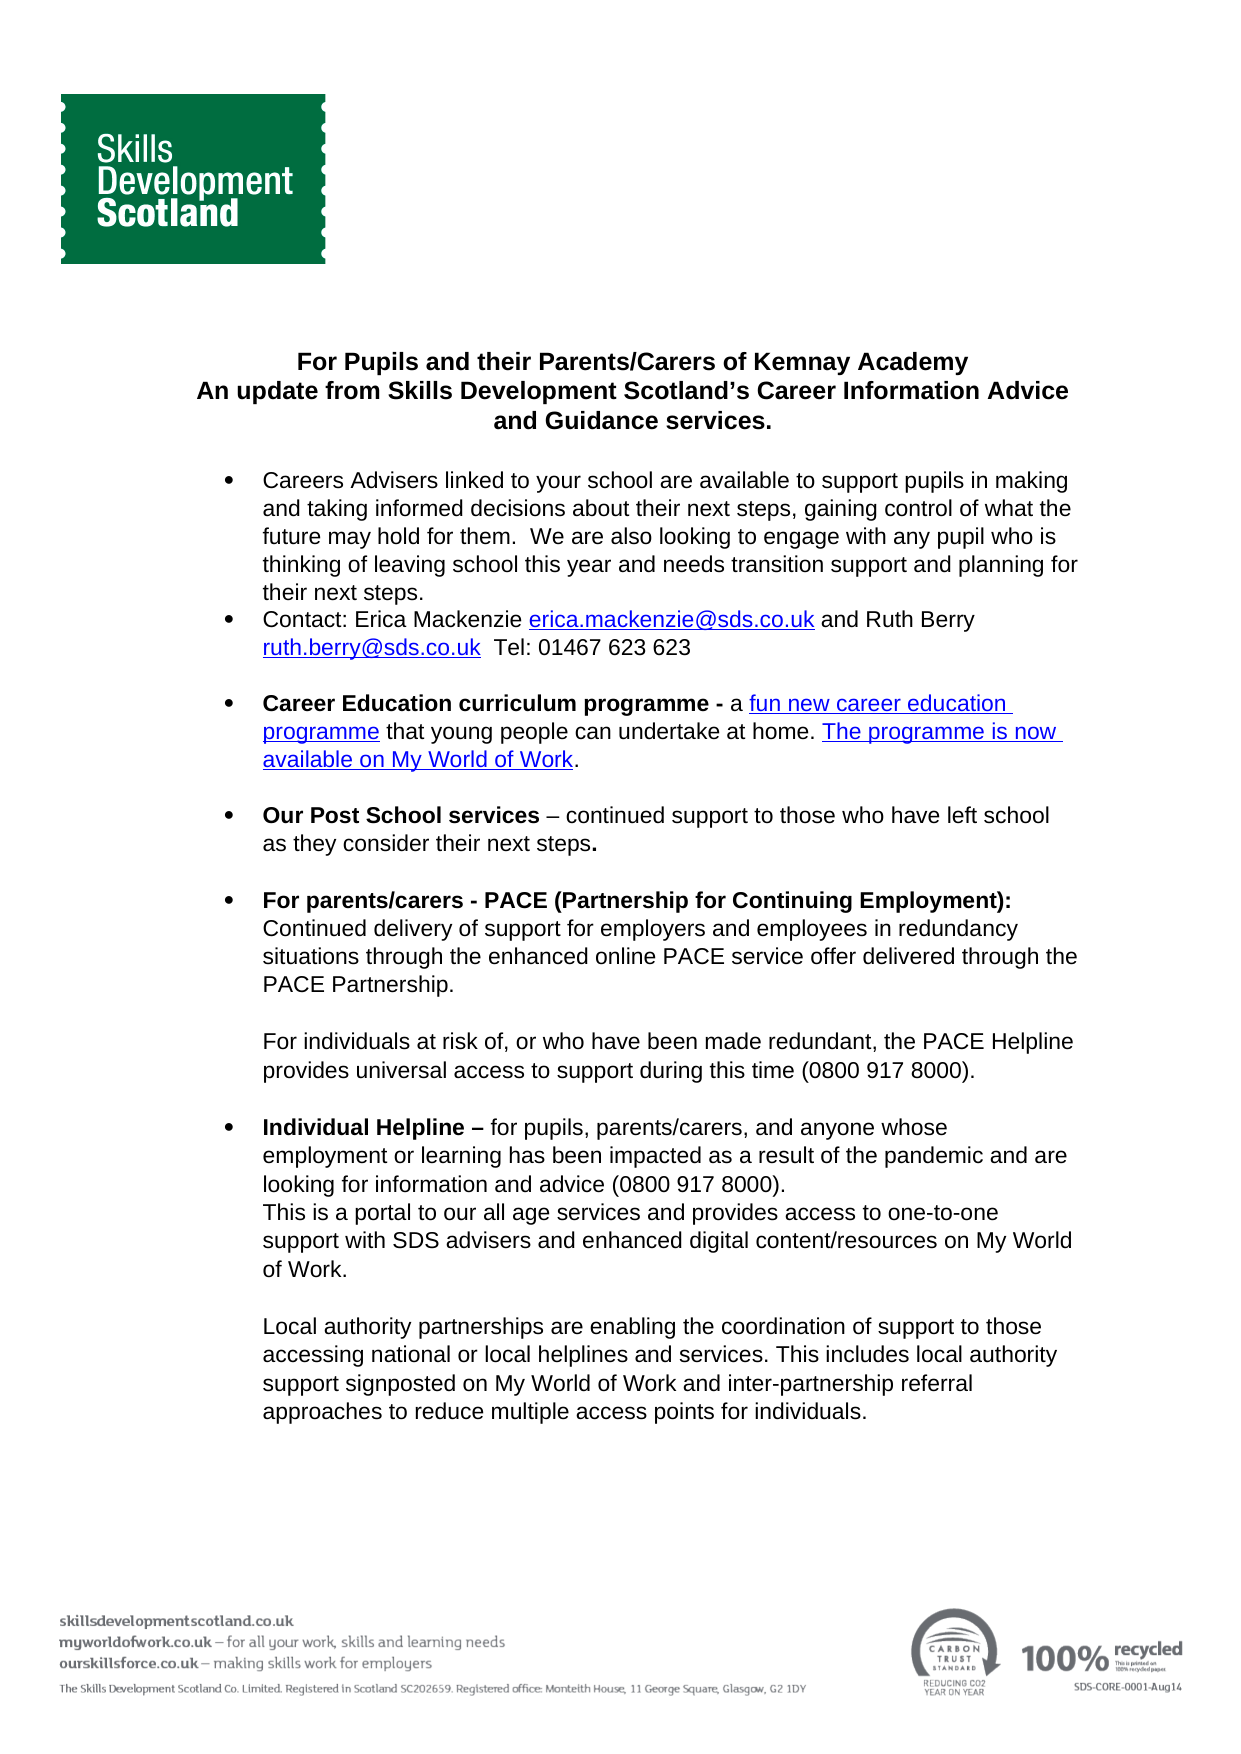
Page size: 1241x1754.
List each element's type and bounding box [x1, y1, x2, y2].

picture [61, 94, 326, 264]
picture [48, 1597, 1183, 1703]
